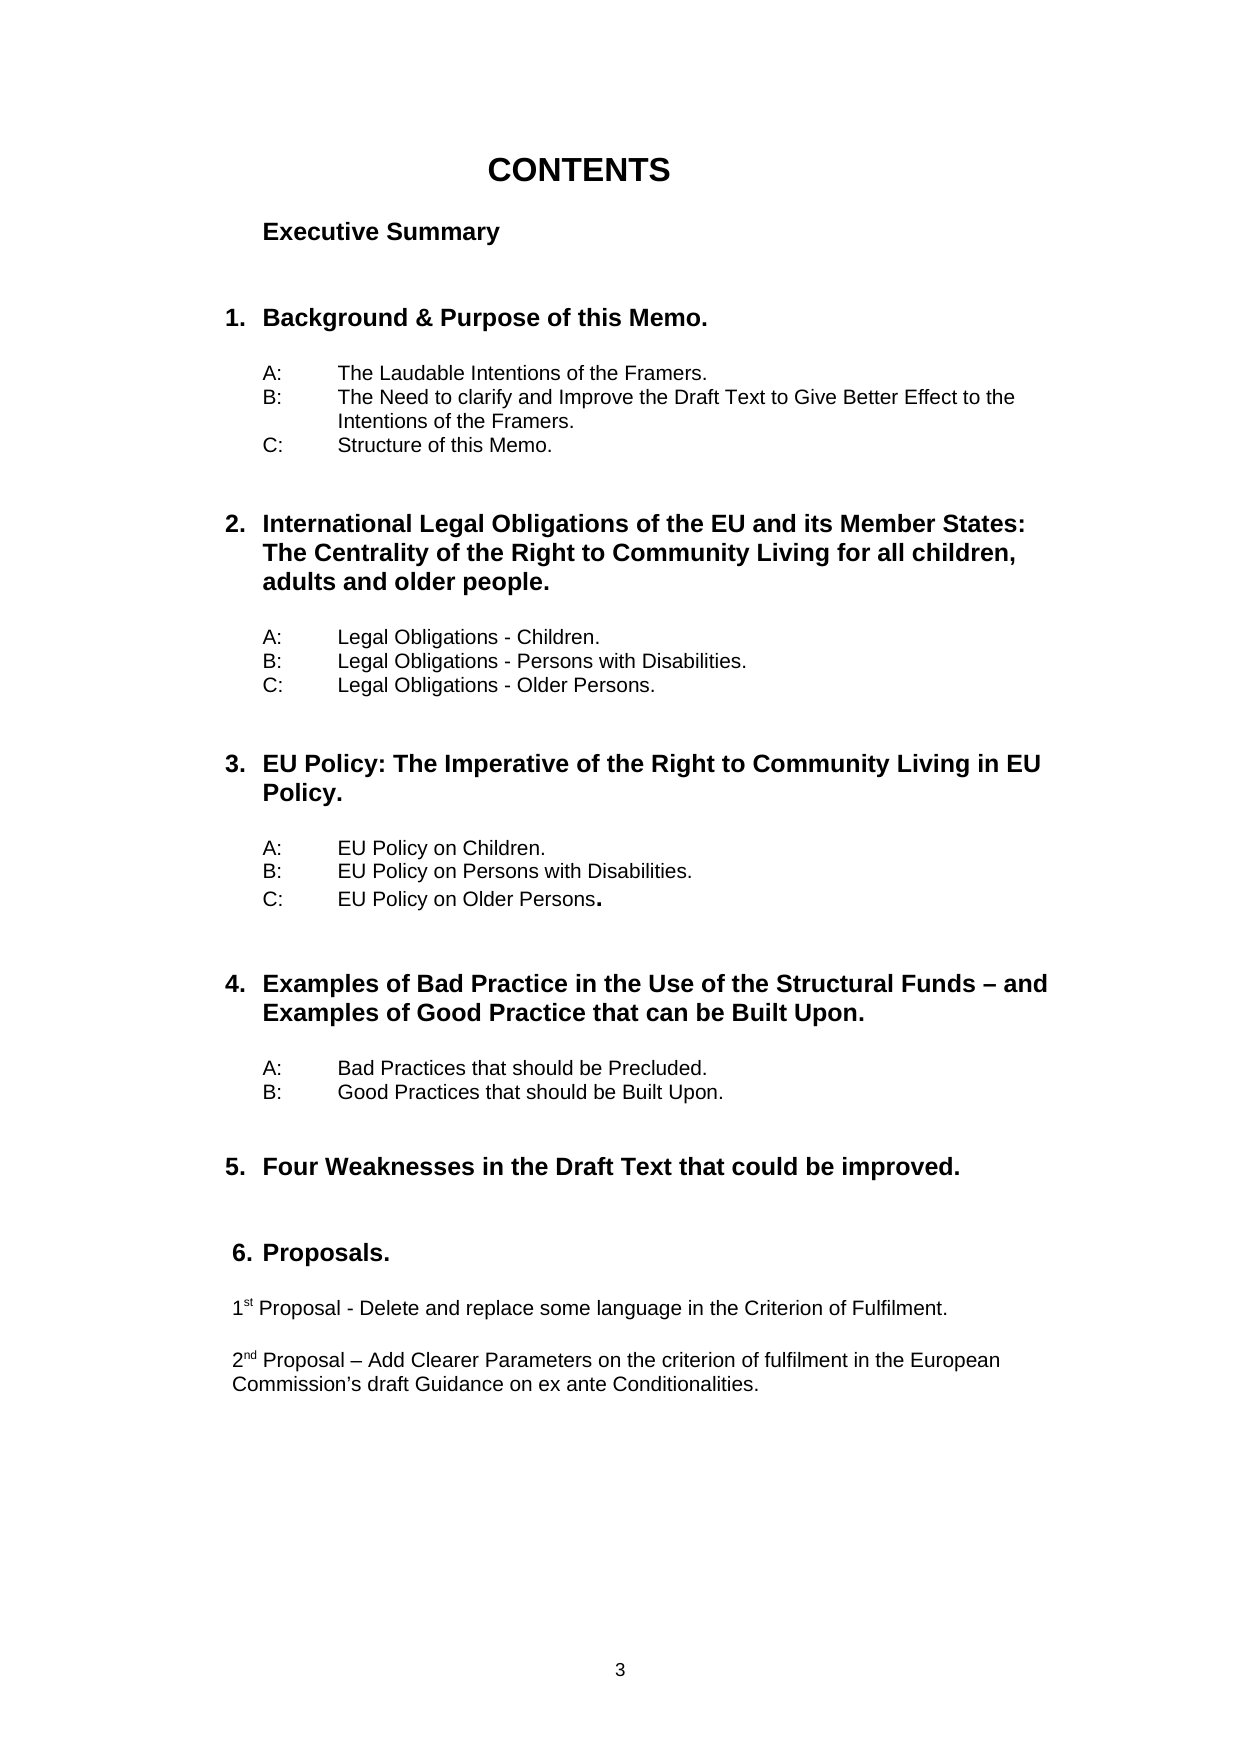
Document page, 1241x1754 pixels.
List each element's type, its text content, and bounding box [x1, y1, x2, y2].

text 2nd Proposal – Add Clearer Parameters on the criterion of fulfilment in the European Commission’s draft Guidance on ex ante Conditionalities. [232, 1348, 1053, 1396]
text CONTENTS [412, 150, 1053, 188]
list International Legal Obligations of the EU and its Member States: The Centrality of the Right to Community Living for all children, adults and older people. [225, 509, 1053, 596]
list C: Structure of this Memo. [262, 433, 1053, 457]
text B: EU Policy on Persons with Disabilities. [262, 859, 1053, 883]
list A: The Laudable Intentions of the Framers. [262, 361, 1053, 385]
text C: EU Policy on Older Persons. [262, 883, 1053, 912]
text 6. Proposals. [232, 1238, 1053, 1267]
text C: Legal Obligations - Older Persons. [225, 672, 1053, 696]
list EU Policy: The Imperative of the Right to Community Living in EU Policy. [225, 749, 1053, 807]
text B: Legal Obligations - Persons with Disabilities. [225, 648, 1053, 672]
list Examples of Bad Practice in the Use of the Structural Funds – and Examples of Good Practice that can be Built Upon. [225, 969, 1053, 1027]
text 5. Four Weaknesses in the Draft Text that could be improved. [187, 1152, 1053, 1180]
list B: The Need to clarify and Improve the Draft Text to Give Better Effect to the Intentions of the Framers. [262, 385, 1053, 433]
text 1st Proposal - Delete and replace some language in the Criterion of Fulfilment. [187, 1295, 1053, 1319]
text A: EU Policy on Children. [262, 835, 1053, 859]
text Executive Summary [187, 217, 1053, 246]
text A: Legal Obligations - Children. [225, 624, 1053, 648]
text B: Good Practices that should be Built Upon. [187, 1080, 1053, 1104]
text A: Bad Practices that should be Precluded. [187, 1056, 1053, 1080]
list Background & Purpose of this Memo. [225, 303, 1053, 332]
